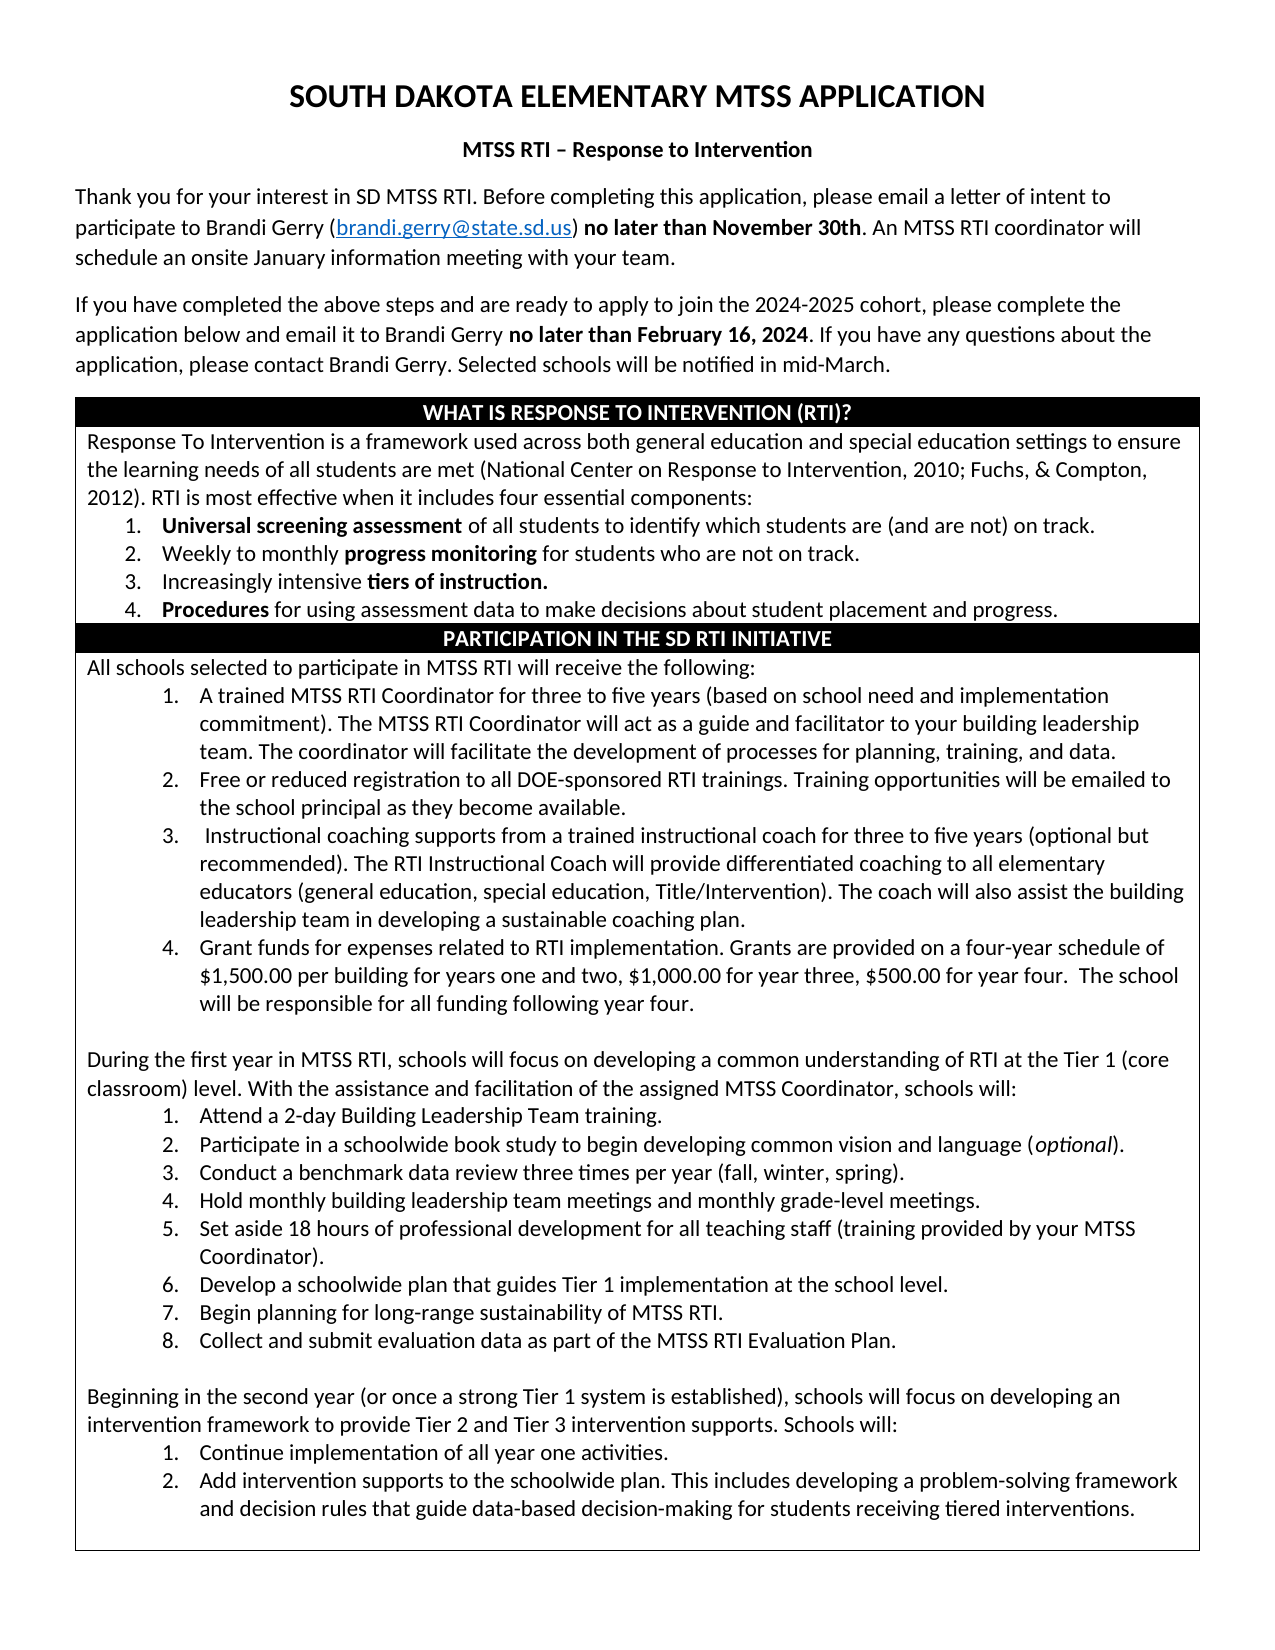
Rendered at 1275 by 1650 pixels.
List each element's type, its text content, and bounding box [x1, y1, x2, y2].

table_cell Response To Intervention is a framework used across both general education and special education settings to ensure the learning needs of all students are met (National Center on Response to Intervention, 2010; Fuchs, & Compton, 2012). RTI is most effective when it includes four essential components: Universal screening assessment of all students to identify which students are (and are not) on track. Weekly to monthly progress monitoring for students who are not on track. Increasingly intensive tiers of instruction. Procedures for using assessment data to make decisions about student placement and progress. [76, 427, 1199, 623]
table_cell PARTICIPATION IN THE SD RTI INITIATIVE [76, 624, 1199, 652]
text Thank you for your interest in SD MTSS RTI. Before completing this application, please email a letter of intent to participate to Brandi Gerry (brandi.gerry@state.sd.us) no later than November 30th. An MTSS RTI coordinator will schedule an onsite January information meeting with your team. [75, 182, 1200, 271]
table_header WHAT IS RESPONSE TO INTERVENTION (RTI)? [76, 398, 1199, 426]
table_cell All schools selected to participate in MTSS RTI will receive the following: A trained MTSS RTI Coordinator for three to five years (based on school need and implementation commitment). The MTSS RTI Coordinator will act as a guide and facilitator to your building leadership team. The coordinator will facilitate the development of processes for planning, training, and data. Free or reduced registration to all DOE-sponsored RTI trainings. Training opportunities will be emailed to the school principal as they become available. Instructional coaching supports from a trained instructional coach for three to five years (optional but recommended). The RTI Instructional Coach will provide differentiated coaching to all elementary educators (general education, special education, Title/Intervention). The coach will also assist the building leadership team in developing a sustainable coaching plan. Grant funds for expenses related to RTI implementation. Grants are provided on a four-year schedule of $1,500.00 per building for years one and two, $1,000.00 for year three, $500.00 for year four. The school will be responsible for all funding following year four. During the first year in MTSS RTI, schools will focus on developing a common understanding of RTI at the Tier 1 (core classroom) level. With the assistance and facilitation of the assigned MTSS Coordinator, schools will: Attend a 2-day Building Leadership Team training. Participate in a schoolwide book study to begin developing common vision and language (optional). Conduct a benchmark data review three times per year (fall, winter, spring). Hold monthly building leadership team meetings and monthly grade-level meetings. Set aside 18 hours of professional development for all teaching staff (training provided by your MTSS Coordinator). Develop a schoolwide plan that guides Tier 1 implementation at the school level. Begin planning for long-range sustainability of MTSS RTI. Collect and submit evaluation data as part of the MTSS RTI Evaluation Plan. Beginning in the second year (or once a strong Tier 1 system is established), schools will focus on developing an intervention framework to provide Tier 2 and Tier 3 intervention supports. Schools will: Continue implementation of all year one activities. Add intervention supports to the schoolwide plan. This includes developing a problem-solving framework and decision rules that guide data-based decision-making for students receiving tiered interventions. [76, 653, 1199, 1550]
text If you have completed the above steps and are ready to apply to join the 2024-2025 cohort, please complete the application below and email it to Brandi Gerry no later than February 16, 2024. If you have any questions about the application, please contact Brandi Gerry. Selected schools will be notified in mid-March. [75, 290, 1200, 378]
